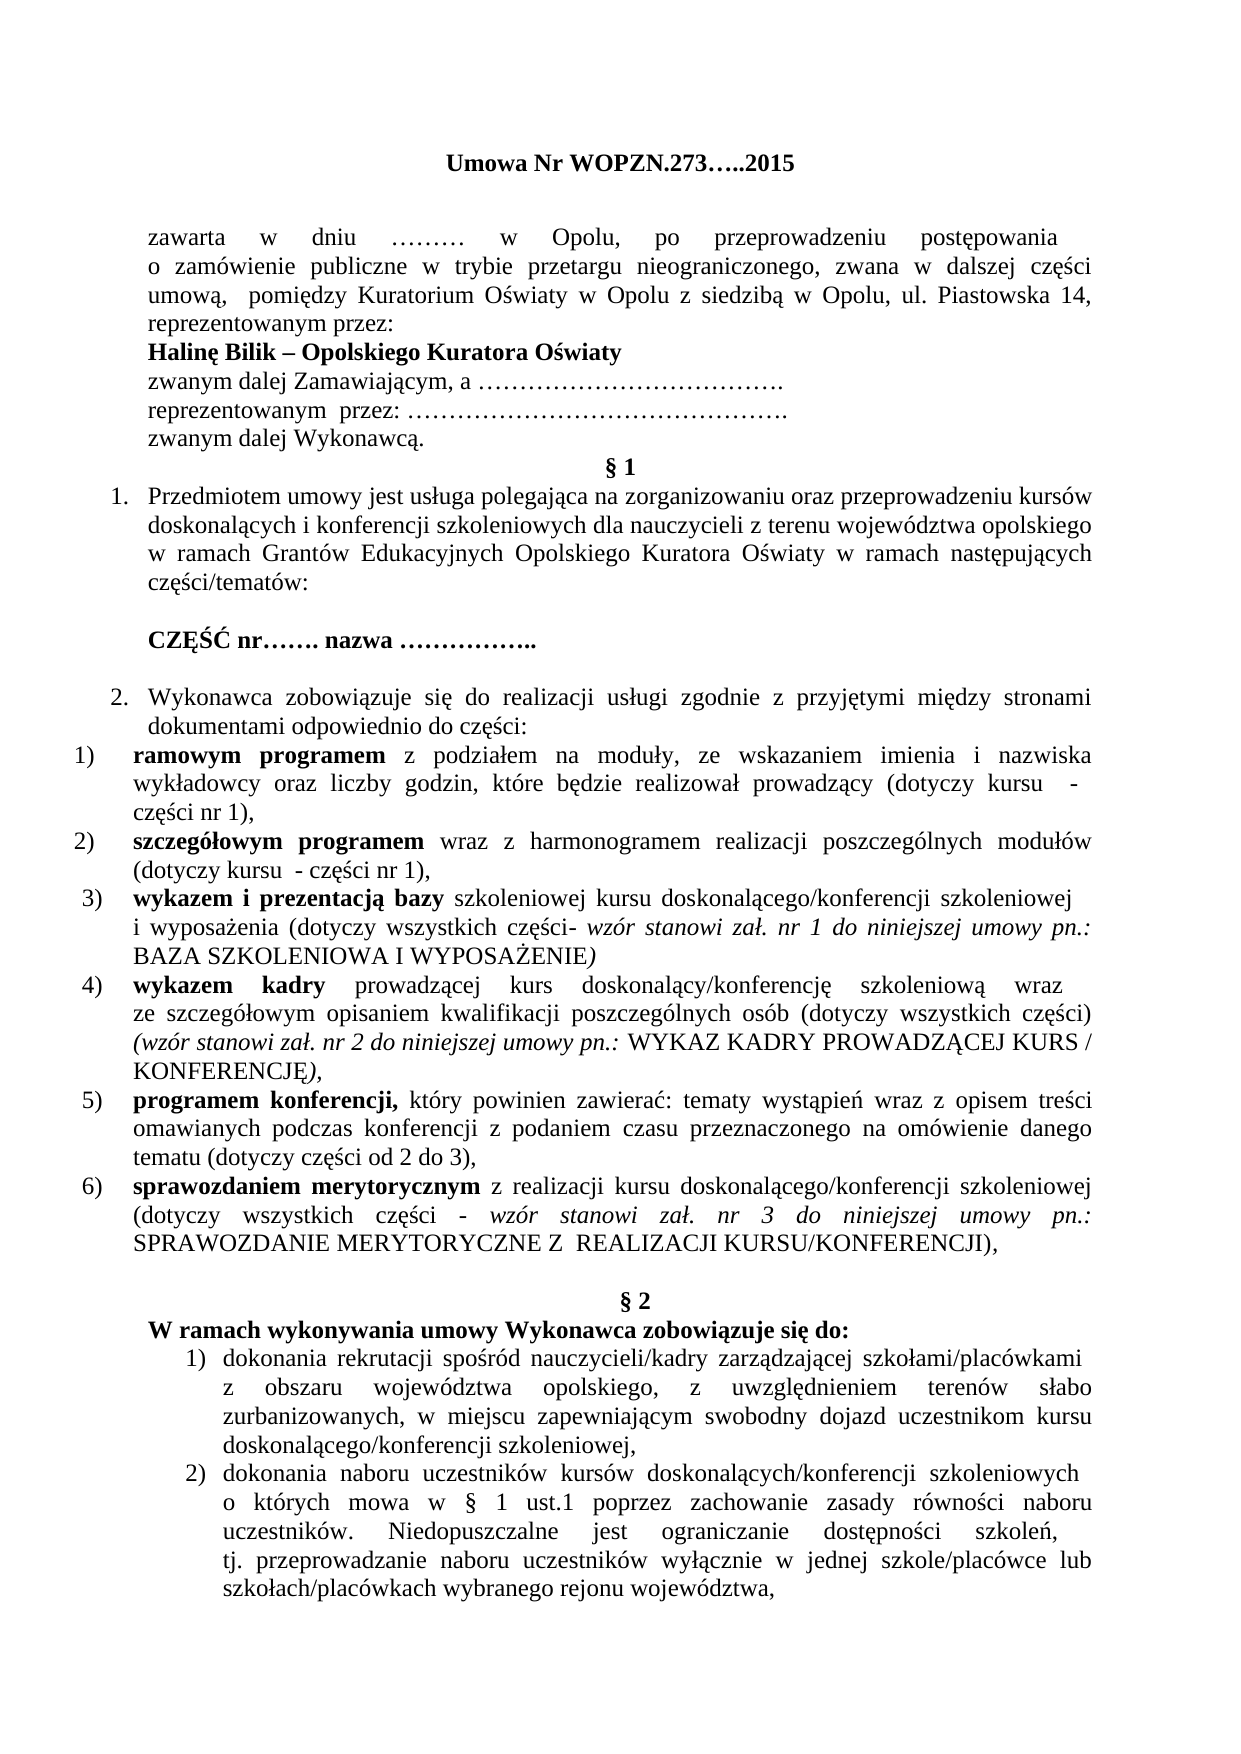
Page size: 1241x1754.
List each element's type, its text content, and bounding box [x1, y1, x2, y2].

text reprezentowanym przez: ………………………………………. [148, 395, 1093, 423]
list wykazem i prezentacją bazy szkoleniowej kursu doskonalącego/konferencji szkoleniowej i wyposażenia (dotyczy wszystkich części- wzór stanowi zał. nr 1 do niniejszej umowy pn.: BAZA SZKOLENIOWA I WYPOSAŻENIE) [82, 883, 1093, 970]
text W ramach wykonywania umowy Wykonawca zobowiązuje się do: [148, 1315, 1093, 1343]
text § 1 [148, 452, 1093, 481]
list wykazem kadry prowadzącej kurs doskonalący/konferencję szkoleniową wraz ze szczegółowym opisaniem kwalifikacji poszczególnych osób (dotyczy wszystkich części) (wzór stanowi zał. nr 2 do niniejszej umowy pn.: WYKAZ KADRY PROWADZĄCEJ KURS / KONFERENCJĘ), [82, 970, 1093, 1085]
text zwanym dalej Zamawiającym, a ………………………………. [148, 366, 1093, 395]
list Przedmiotem umowy jest usługa polegająca na zorganizowaniu oraz przeprowadzeniu kursów doskonalących i konferencji szkoleniowych dla nauczycieli z terenu województwa opolskiego w ramach Grantów Edukacyjnych Opolskiego Kuratora Oświaty w ramach następujących części/tematów: [110, 481, 1093, 596]
text zwanym dalej Wykonawcą. [148, 423, 1093, 452]
list programem konferencji, który powinien zawierać: tematy wystąpień wraz z opisem treści omawianych podczas konferencji z podaniem czasu przeznaczonego na omówienie danego tematu (dotyczy części od 2 do 3), [82, 1085, 1093, 1171]
text Umowa Nr WOPZN.273…..2015 [148, 148, 1093, 176]
list dokonania rekrutacji spośród nauczycieli/kadry zarządzającej szkołami/placówkami z obszaru województwa opolskiego, z uwzględnieniem terenów słabo zurbanizowanych, w miejscu zapewniającym swobodny dojazd uczestnikom kursu doskonalącego/konferencji szkoleniowej, [185, 1343, 1093, 1458]
text zawarta w dniu ……… w Opolu, po przeprowadzeniu postępowania o zamówienie publiczne w trybie przetargu nieograniczonego, zwana w dalszej części umową, pomiędzy Kuratorium Oświaty w Opolu z siedzibą w Opolu, ul. Piastowska 14, reprezentowanym przez: [148, 222, 1093, 337]
text CZĘŚĆ nr……. nazwa …………….. [148, 625, 1093, 653]
list ramowym programem z podziałem na moduły, ze wskazaniem imienia i nazwiska wykładowcy oraz liczby godzin, które będzie realizował prowadzący (dotyczy kursu - części nr 1), [74, 740, 1093, 826]
list sprawozdaniem merytorycznym z realizacji kursu doskonalącego/konferencji szkoleniowej (dotyczy wszystkich części - wzór stanowi zał. nr 3 do niniejszej umowy pn.: SPRAWOZDANIE MERYTORYCZNE Z REALIZACJI KURSU/KONFERENCJI), [82, 1171, 1093, 1257]
list szczegółowym programem wraz z harmonogramem realizacji poszczególnych modułów (dotyczy kursu - części nr 1), [74, 826, 1093, 883]
list Wykonawca zobowiązuje się do realizacji usługi zgodnie z przyjętymi między stronami dokumentami odpowiednio do części: [110, 682, 1093, 740]
text Halinę Bilik – Opolskiego Kuratora Oświaty [148, 337, 1093, 366]
text § 2 [177, 1286, 1093, 1315]
list dokonania naboru uczestników kursów doskonalących/konferencji szkoleniowych o których mowa w § 1 ust.1 poprzez zachowanie zasady równości naboru uczestników. Niedopuszczalne jest ograniczanie dostępności szkoleń, tj. przeprowadzanie naboru uczestników wyłącznie w jednej szkole/placówce lub szkołach/placówkach wybranego rejonu województwa, [185, 1458, 1093, 1602]
